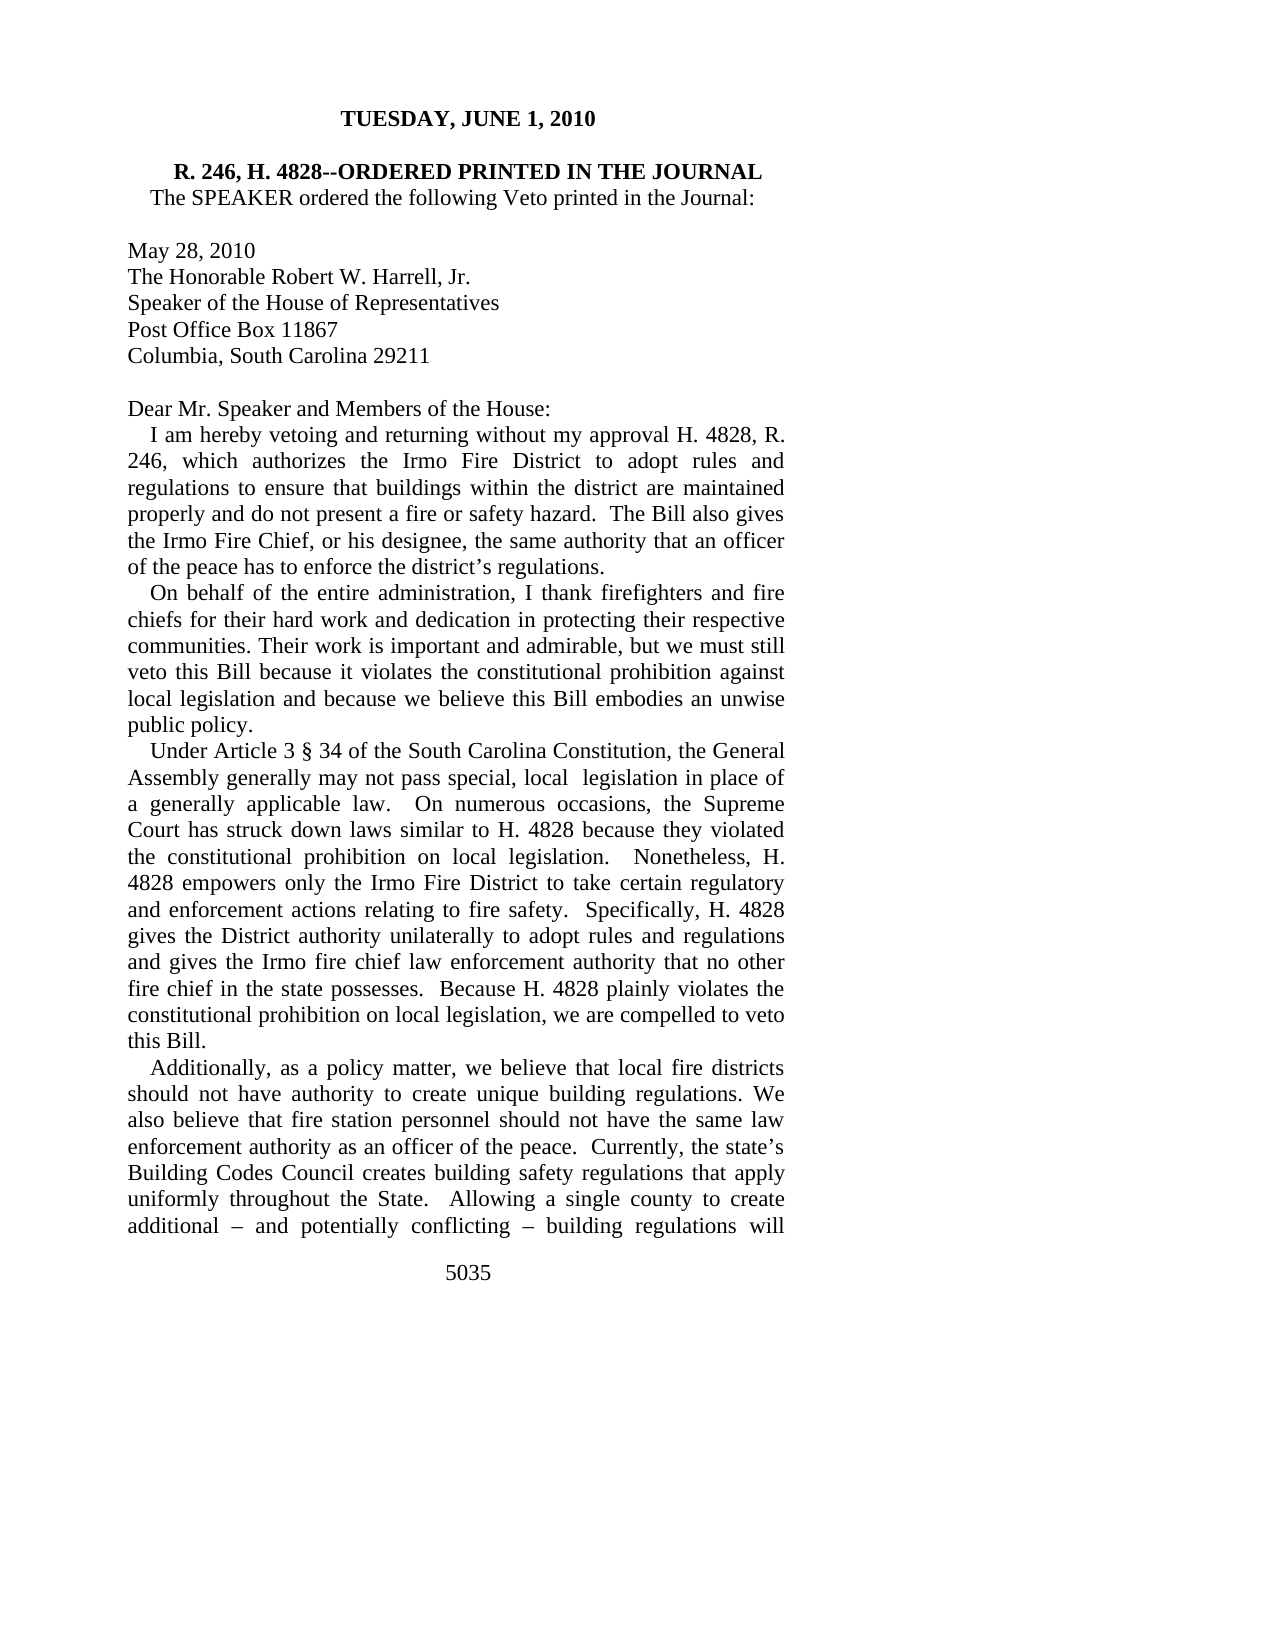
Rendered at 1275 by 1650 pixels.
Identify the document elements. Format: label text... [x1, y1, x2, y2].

text The SPEAKER ordered the following Veto printed in the Journal: [127, 184, 786, 210]
text I am hereby vetoing and returning without my approval H. 4828, R. 246, which authorizes the Irmo Fire District to adopt rules and regulations to ensure that buildings within the district are maintained properly and do not present a fire or safety hazard. The Bill also gives the Irmo Fire Chief, or his designee, the same authority that an officer of the peace has to enforce the district’s regulations. [127, 421, 786, 579]
text Under Article 3 § 34 of the South Carolina Constitution, the General Assembly generally may not pass special, local legislation in place of a generally applicable law. On numerous occasions, the Supreme Court has struck down laws similar to H. 4828 because they violated the constitutional prohibition on local legislation. Nonetheless, H. 4828 empowers only the Irmo Fire District to take certain regulatory and enforcement actions relating to fire safety. Specifically, H. 4828 gives the District authority unilaterally to adopt rules and regulations and gives the Irmo fire chief law enforcement authority that no other fire chief in the state possesses. Because H. 4828 plainly violates the constitutional prohibition on local legislation, we are compelled to veto this Bill. [127, 737, 786, 1054]
text The Honorable Robert W. Harrell, Jr. [127, 263, 786, 289]
text On behalf of the entire administration, I thank firefighters and fire chiefs for their hard work and dedication in protecting their respective communities. Their work is important and admirable, but we must still veto this Bill because it violates the constitutional prohibition against local legislation and because we believe this Bill embodies an unwise public policy. [127, 579, 786, 737]
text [127, 1054, 786, 1238]
text Speaker of the House of Representatives [127, 289, 786, 316]
text Post Office Box 11867 [127, 316, 786, 342]
text Dear Mr. Speaker and Members of the House: [127, 395, 786, 421]
text May 28, 2010 [127, 237, 786, 263]
text R. 246, H. 4828--ORDERED PRINTED IN THE JOURNAL [127, 158, 786, 184]
